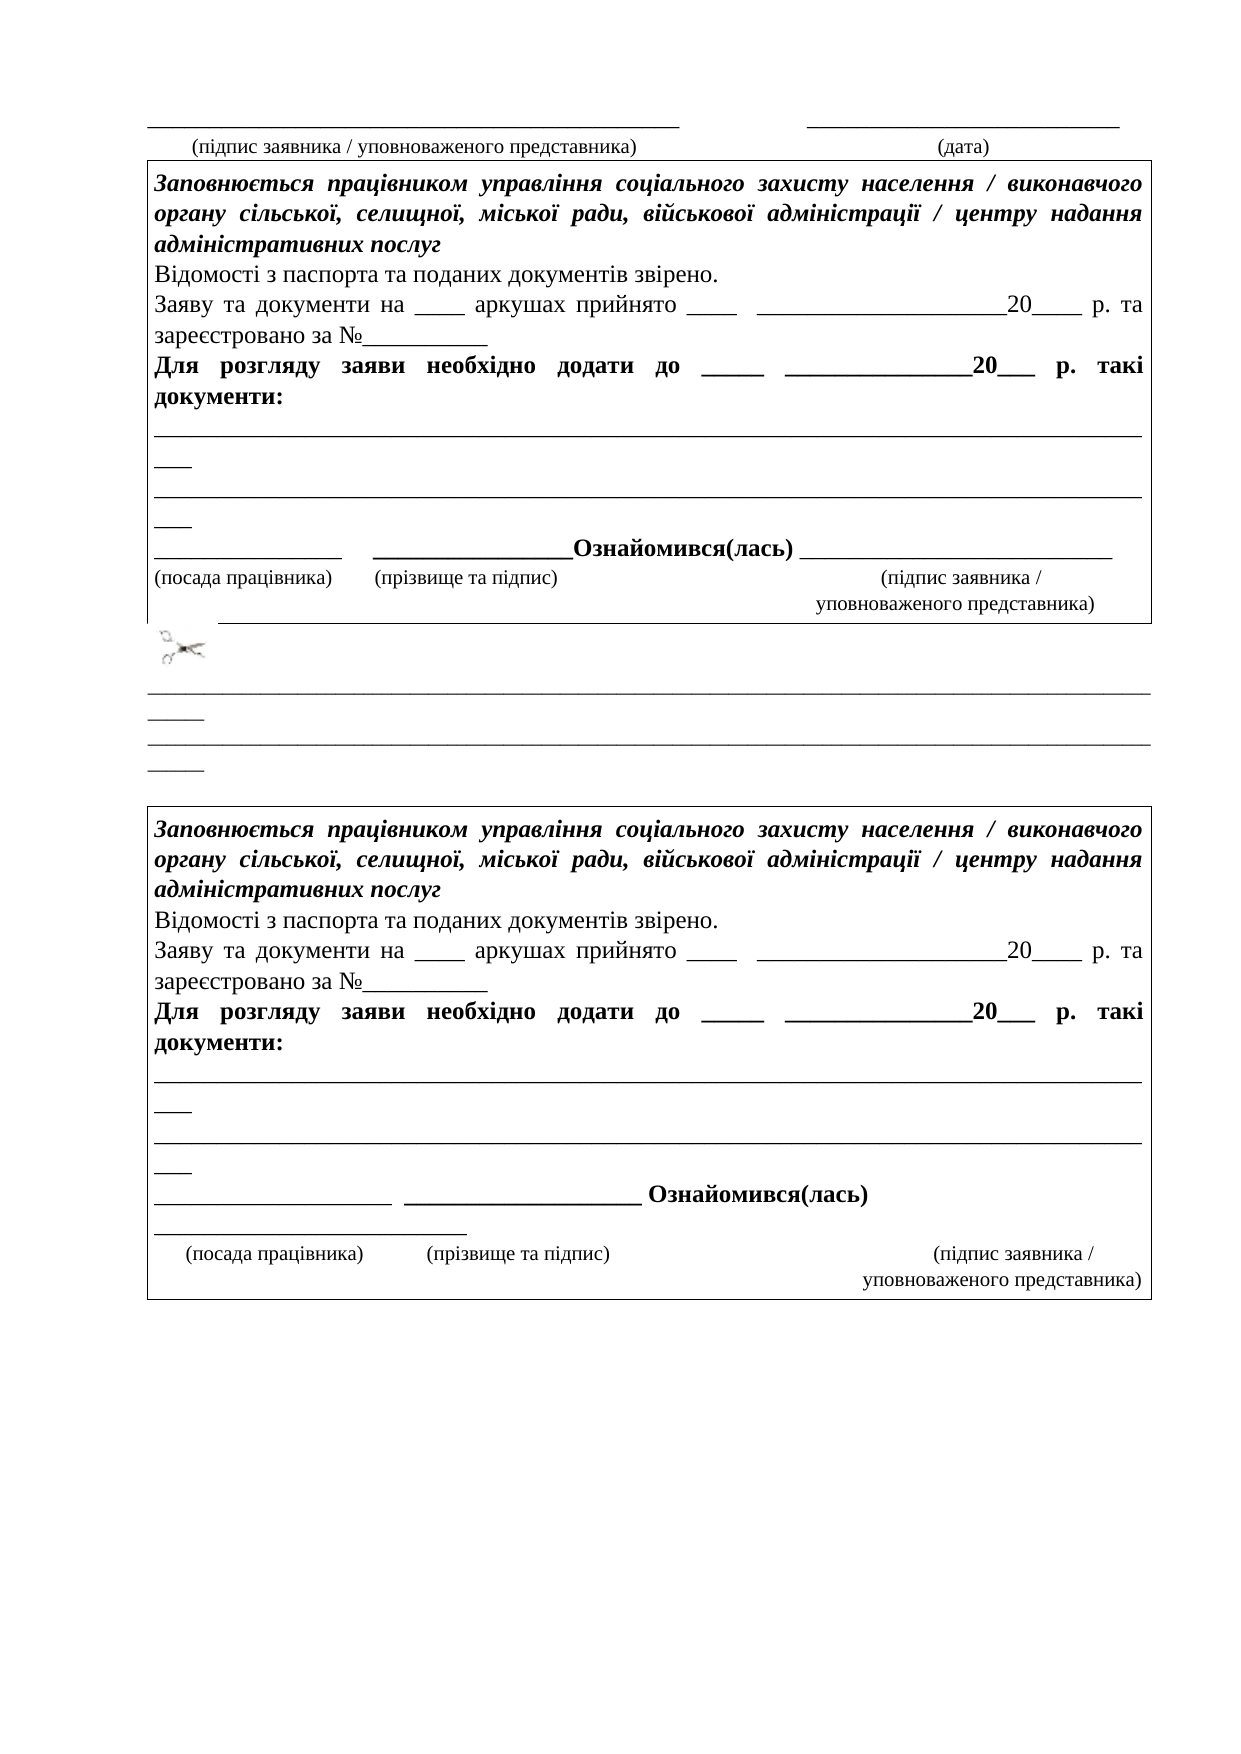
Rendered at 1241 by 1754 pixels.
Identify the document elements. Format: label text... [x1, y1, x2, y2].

picture [147, 623, 218, 672]
text _________________________ [148, 102, 1152, 131]
table_header Заповнюється працівником управління соціального захисту населення / виконавчого органу сільської, селищної, міської ради, військової адміністрації / центру надання адміністративних послуг Відомості з паспорта та поданих документів звірено. Заяву та документи на ____ аркушах прийнято ____ ____________________20____ р. та зареєстровано за №__________ Для розгляду заяви необхідно додати до _____ _______________20___ р. такі документи: __________________________________________________________________________________ __________________________________________________________________________________ _______________ ________________Ознайомився(лась) _________________________ (посада працівника) (прізвище та підпис) (підпис заявника / уповноваженого представника) [148, 161, 1151, 622]
text (підпис заявника / уповноваженого представника) (дата) [148, 134, 1152, 158]
table_header Заповнюється працівником управління соціального захисту населення / виконавчого органу сільської, селищної, міської ради, військової адміністрації / центру надання адміністративних послуг Відомості з паспорта та поданих документів звірено. Заяву та документи на ____ аркушах прийнято ____ ____________________20____ р. та зареєстровано за №__________ Для розгляду заяви необхідно додати до _____ _______________20___ р. такі документи: __________________________________________________________________________________ __________________________________________________________________________________ ___________________ ___________________ Ознайомився(лась) _________________________ (посада працівника) (прізвище та підпис) (підпис заявника / уповноваженого представника) [148, 807, 1151, 1299]
text _________________________________________________________________________________________________________________ _________________________________________________________________________________________________________________ [148, 673, 1152, 774]
